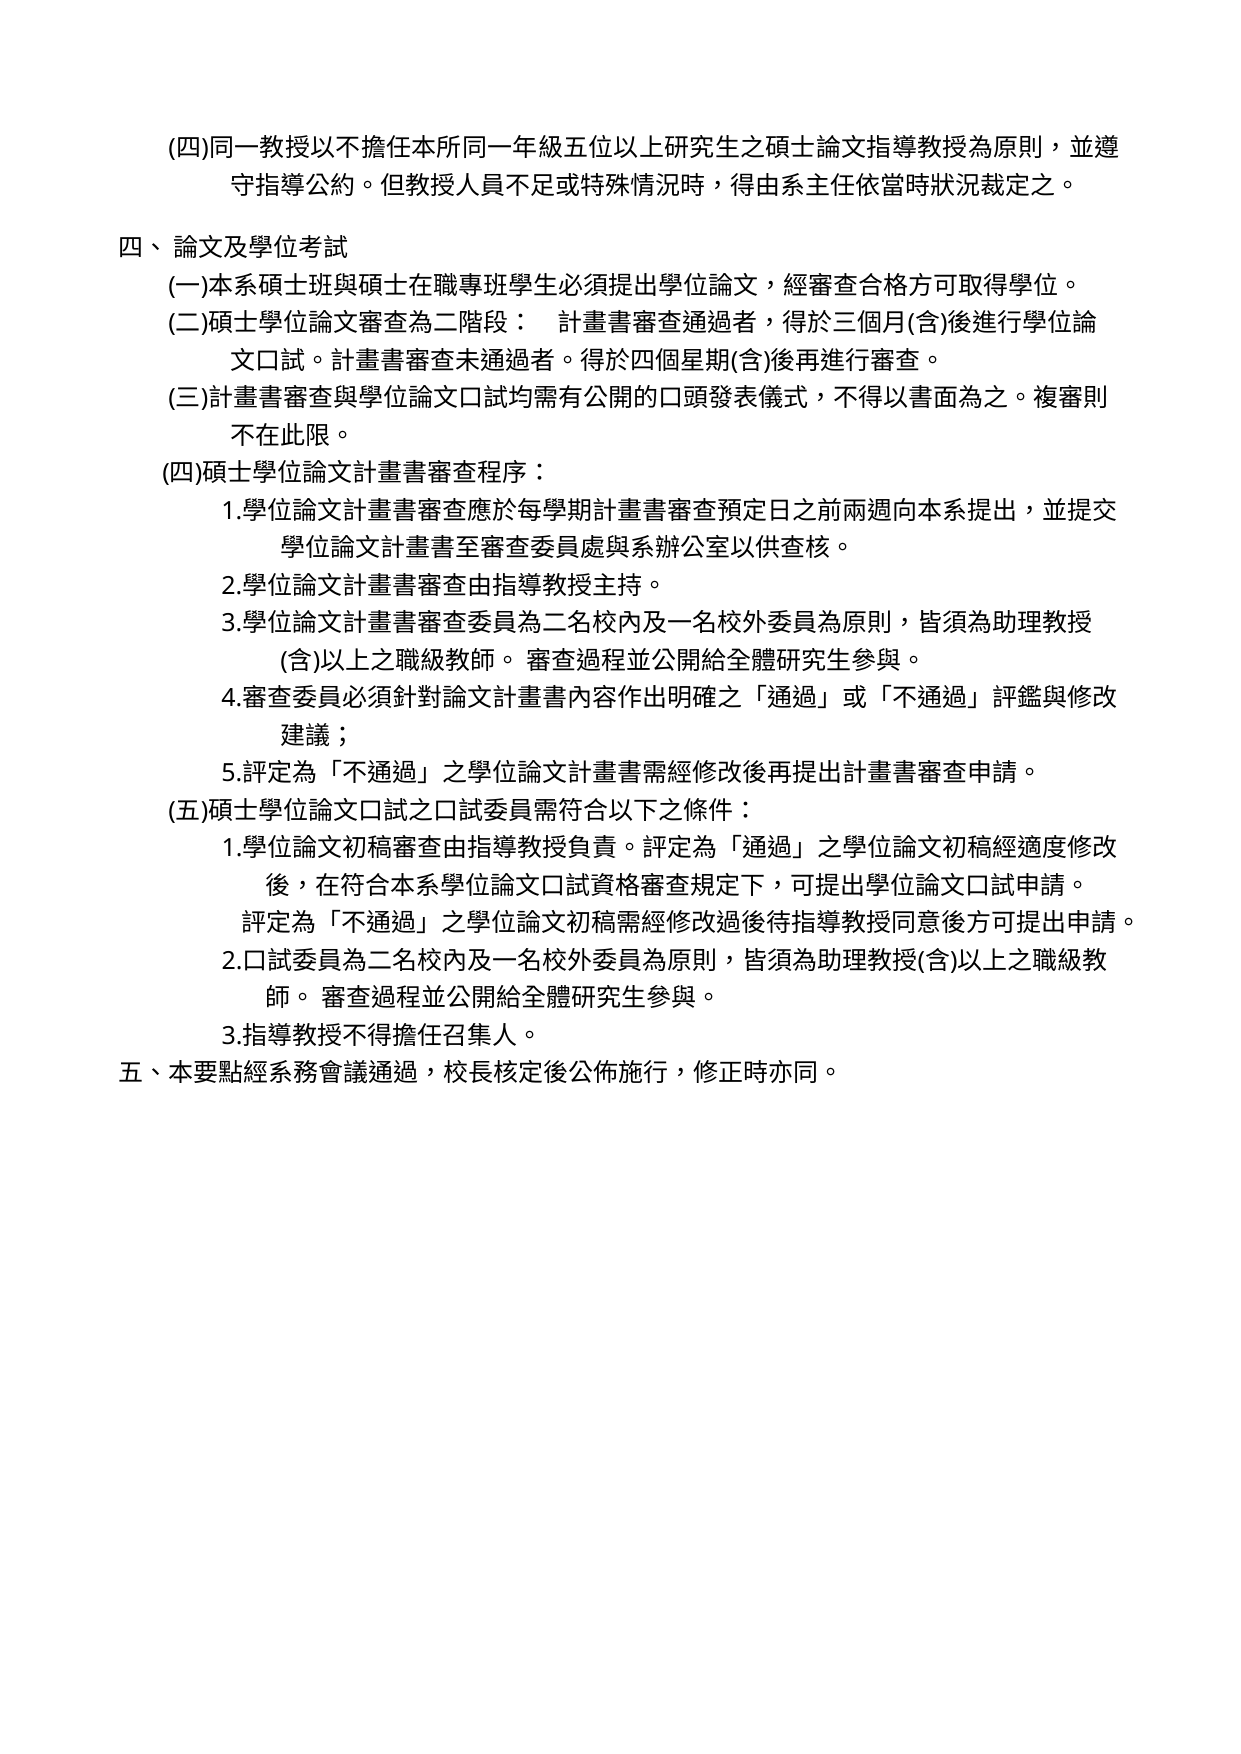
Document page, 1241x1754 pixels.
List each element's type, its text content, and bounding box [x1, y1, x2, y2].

text 四、 論文及學位考試 [118, 227, 1122, 264]
text (五)碩士學位論文口試之口試委員需符合以下之條件： [118, 789, 1122, 827]
text 3.指導教授不得擔任召集人。 [221, 1014, 1122, 1052]
text 3.學位論文計畫書審查委員為二名校內及一名校外委員為原則，皆須為助理教授(含)以上之職級教師。 審查過程並公開給全體研究生參與。 [221, 602, 1122, 677]
text 4.審查委員必須針對論文計畫書內容作出明確之「通過」或「不通過」評鑑與修改建議； [221, 677, 1122, 752]
text (四)碩士學位論文計畫書審查程序： [118, 452, 1122, 489]
text (四)同一教授以不擔任本所同一年級五位以上研究生之碩士論文指導教授為原則，並遵守指導公約。但教授人員不足或特殊情況時，得由系主任依當時狀況裁定之。 [168, 127, 1122, 202]
text 5.評定為「不通過」之學位論文計畫書需經修改後再提出計畫書審查申請。 [221, 752, 1122, 789]
text (二)碩士學位論文審查為二階段： 計畫書審查通過者，得於三個月(含)後進行學位論文口試。計畫書審查未通過者。得於四個星期(含)後再進行審查。 [168, 302, 1122, 377]
text 2.口試委員為二名校內及一名校外委員為原則，皆須為助理教授(含)以上之職級教師。 審查過程並公開給全體研究生參與。 [221, 939, 1122, 1014]
text 1.學位論文計畫書審查應於每學期計畫書審查預定日之前兩週向本系提出，並提交學位論文計畫書至審查委員處與系辦公室以供查核。 [221, 489, 1122, 564]
text 2.學位論文計畫書審查由指導教授主持。 [221, 564, 1122, 602]
text (三)計畫書審查與學位論文口試均需有公開的口頭發表儀式，不得以書面為之。複審則不在此限。 [168, 377, 1122, 452]
text 1.學位論文初稿審查由指導教授負責。評定為「通過」之學位論文初稿經適度修改後，在符合本系學位論文口試資格審查規定下，可提出學位論文口試申請。 [221, 827, 1122, 902]
text 五、本要點經系務會議通過，校長核定後公佈施行，修正時亦同。 [118, 1052, 1122, 1089]
text (一)本系碩士班與碩士在職專班學生必須提出學位論文，經審查合格方可取得學位。 [168, 264, 1122, 302]
text 評定為「不通過」之學位論文初稿需經修改過後待指導教授同意後方可提出申請。 [221, 902, 1122, 939]
